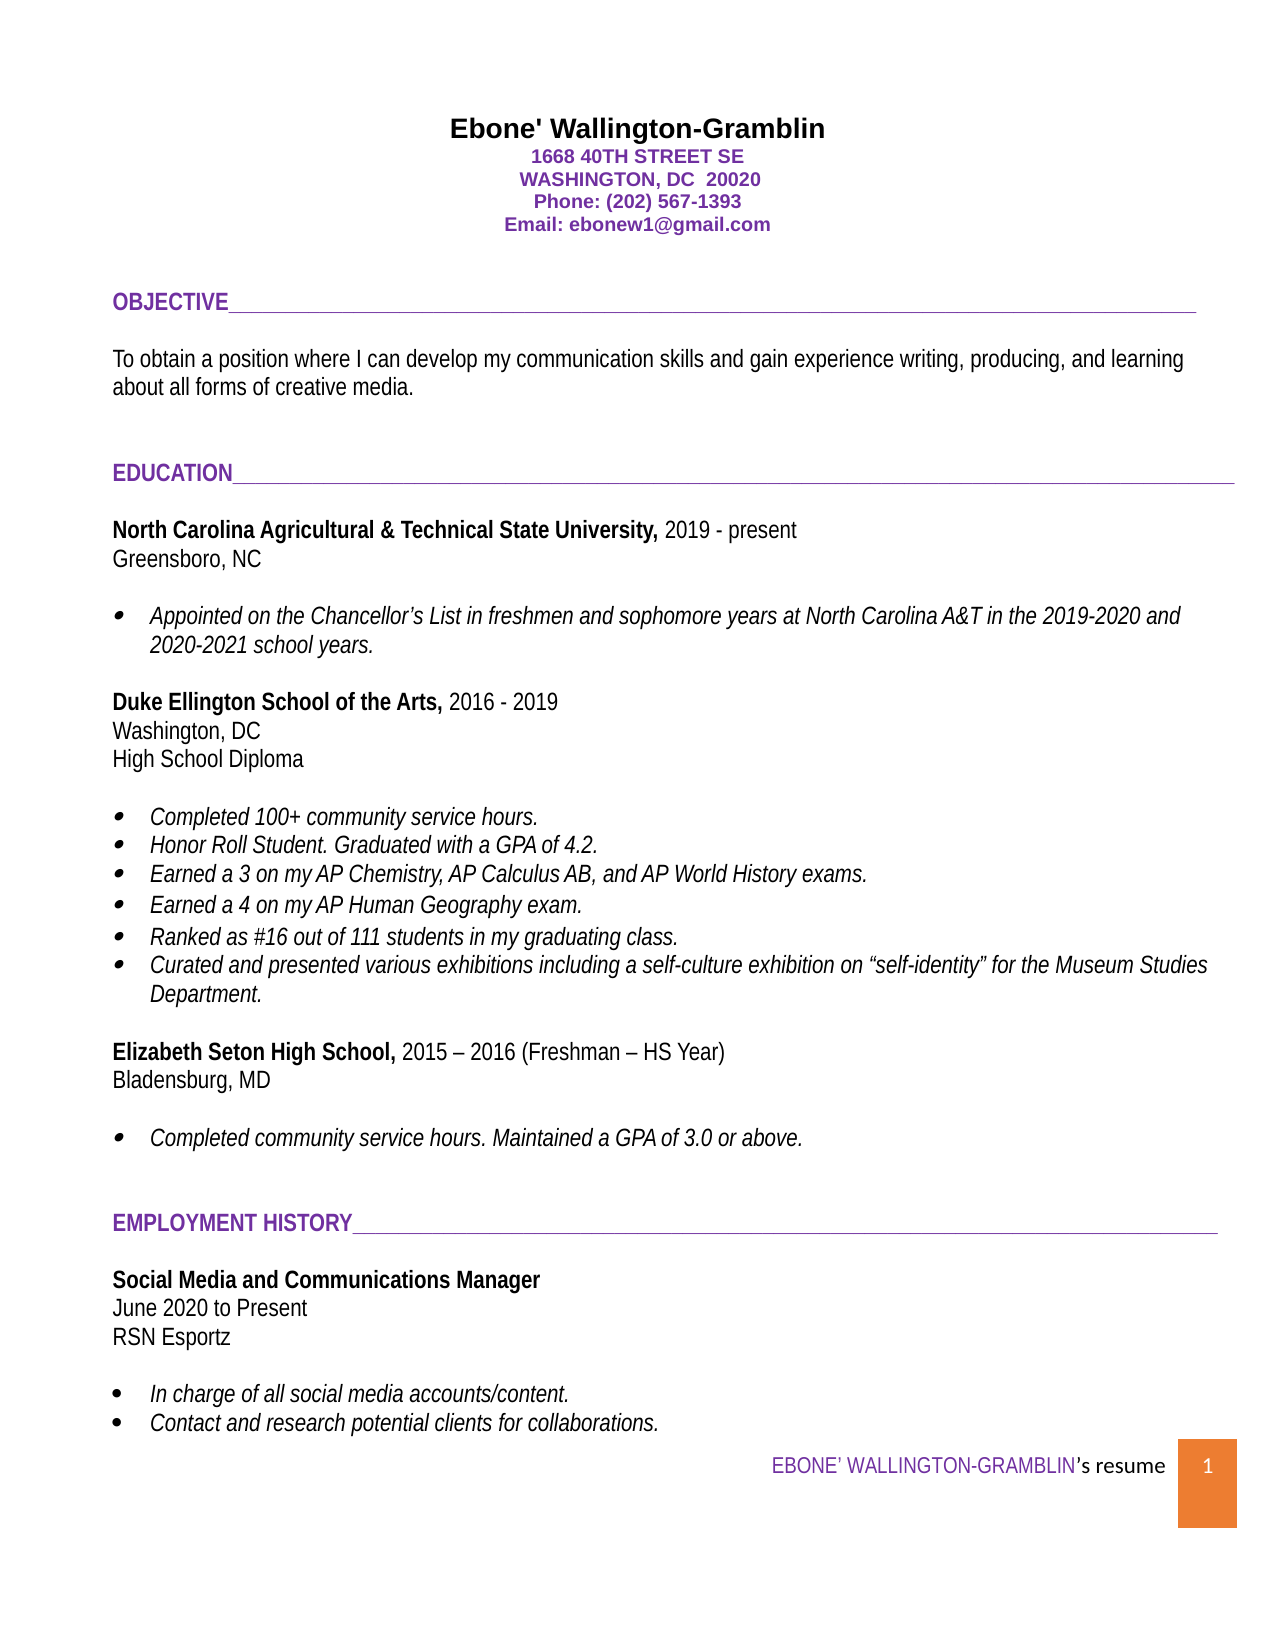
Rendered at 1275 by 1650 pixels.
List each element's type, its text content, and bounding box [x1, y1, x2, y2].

text EDUCATION________________________________________________________________________________________ [112, 401, 1237, 486]
list Curated and presented various exhibitions including a self-culture exhibition on “self-identity” for the Museum Studies Department. [112, 951, 1237, 1008]
text OBJECTIVE_____________________________________________________________________________________ [37, 286, 1237, 315]
list Ranked as #16 out of 111 students in my graduating class. [112, 922, 1237, 951]
text Bladensburg, MD [37, 1065, 1237, 1094]
text Social Media and Communications Manager [37, 1265, 1237, 1293]
text EMPLOYMENT HISTORY____________________________________________________________________________ [37, 1207, 1237, 1236]
text Email: ebonew1@gmail.com [37, 213, 1237, 236]
text 1668 40TH STREET SE [37, 145, 1237, 168]
text about all forms of creative media. [37, 372, 1237, 401]
list Earned a 3 on my AP Chemistry, AP Calculus AB, and AP World History exams. [112, 859, 1237, 888]
text June 2020 to Present [37, 1293, 1237, 1322]
text To obtain a position where I can develop my communication skills and gain experience writing, producing, and learning [37, 344, 1237, 372]
text Ebone' Wallington-Gramblin [37, 112, 1237, 145]
text Duke Ellington School of the Arts, 2016 - 2019 [37, 687, 1237, 716]
text North Carolina Agricultural & Technical State University, 2019 - present [37, 515, 1237, 544]
text Phone: (202) 567-1393 [37, 190, 1237, 213]
text Greensboro, NC [37, 544, 1237, 572]
list Contact and research potential clients for collaborations. [112, 1408, 1237, 1437]
text Washington, DC [37, 716, 1237, 744]
list Appointed on the Chancellor’s List in freshmen and sophomore years at North Carolina A&T in the 2019-2020 and 2020-2021 school years. [112, 601, 1237, 658]
text High School Diploma [37, 744, 1237, 773]
list Completed 100+ community service hours. [112, 802, 1237, 831]
list Completed community service hours. Maintained a GPA of 3.0 or above. [112, 1123, 1237, 1151]
list Honor Roll Student. Graduated with a GPA of 4.2. [112, 831, 1237, 859]
text RSN Esportz [37, 1322, 1237, 1351]
text Elizabeth Seton High School, 2015 – 2016 (Freshman – HS Year) [112, 1037, 1237, 1065]
list Earned a 4 on my AP Human Geography exam. [112, 891, 1237, 919]
text WASHINGTON, DC 20020 [37, 168, 1237, 190]
list In charge of all social media accounts/content. [112, 1379, 1237, 1408]
